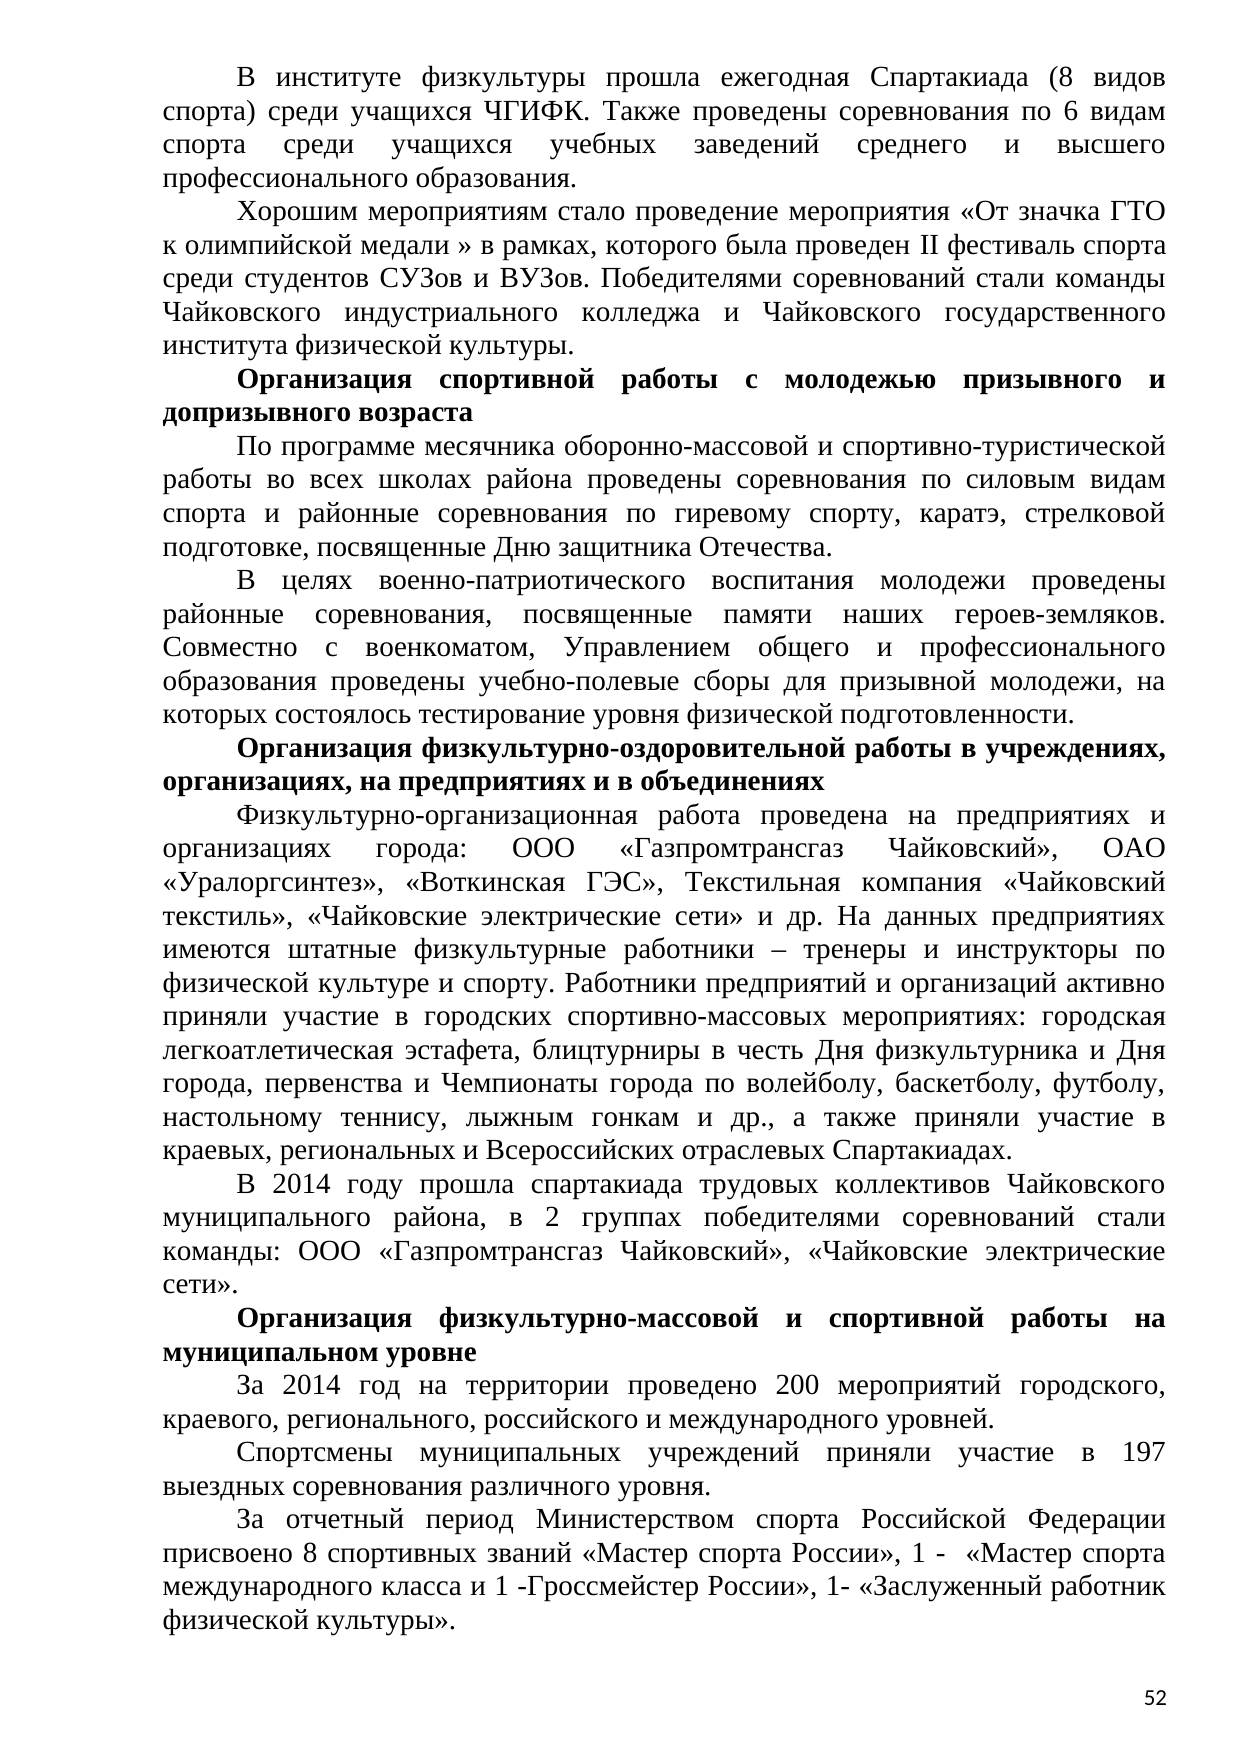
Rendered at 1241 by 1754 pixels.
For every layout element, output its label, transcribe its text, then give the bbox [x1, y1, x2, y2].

text По программе месячника оборонно-массовой и спортивно-туристической работы во всех школах района проведены соревнования по силовым видам спорта и районные соревнования по гиревому спорту, каратэ, стрелковой подготовке, посвященные Дню защитника Отечества. [162, 428, 1167, 562]
text В целях военно-патриотического воспитания молодежи проведены районные соревнования, посвященные памяти наших героев-земляков. Совместно с военкоматом, Управлением общего и профессионального образования проведены учебно-полевые сборы для призывной молодежи, на которых состоялось тестирование уровня физической подготовленности. [162, 562, 1167, 730]
text Организация спортивной работы с молодежью призывного и допризывного возраста [162, 361, 1167, 428]
text Физкультурно-организационная работа проведена на предприятиях и организациях города: ООО «Газпромтрансгаз Чайковский», ОАО «Уралоргсинтез», «Воткинская ГЭС», Текстильная компания «Чайковский текстиль», «Чайковские электрические сети» и др. На данных предприятиях имеются штатные физкультурные работники – тренеры и инструкторы по физической культуре и спорту. Работники предприятий и организаций активно приняли участие в городских спортивно-массовых мероприятиях: городская легкоатлетическая эстафета, блицтурниры в честь Дня физкультурника и Дня города, первенства и Чемпионаты города по волейболу, баскетболу, футболу, настольному теннису, лыжным гонкам и др., а также приняли участие в краевых, региональных и Всероссийских отраслевых Спартакиадах. [162, 797, 1167, 1166]
text В 2014 году прошла спартакиада трудовых коллективов Чайковского муниципального района, в 2 группах победителями соревнований стали команды: ООО «Газпромтрансгаз Чайковский», «Чайковские электрические сети». [162, 1166, 1167, 1300]
text В институте физкультуры прошла ежегодная Спартакиада (8 видов спорта) среди учащихся ЧГИФК. Также проведены соревнования по 6 видам спорта среди учащихся учебных заведений среднего и высшего профессионального образования. [162, 59, 1167, 193]
text За отчетный период Министерством спорта Российской Федерации присвоено 8 спортивных званий «Мастер спорта России», 1 - «Мастер спорта международного класса и 1 -Гроссмейстер России», 1- «Заслуженный работник физической культуры». [162, 1501, 1167, 1636]
text Организация физкультурно-оздоровительной работы в учреждениях, организациях, на предприятиях и в объединениях [162, 730, 1167, 797]
text За 2014 год на территории проведено 200 мероприятий городского, краевого, регионального, российского и международного уровней. [162, 1367, 1167, 1434]
text Организация физкультурно-массовой и спортивной работы на муниципальном уровне [162, 1300, 1167, 1367]
text Хорошим мероприятиям стало проведение мероприятия «От значка ГТО к олимпийской медали » в рамках, которого была проведен II фестиваль спорта среди студентов СУЗов и ВУЗов. Победителями соревнований стали команды Чайковского индустриального колледжа и Чайковского государственного института физической культуры. [162, 193, 1167, 361]
text Спортсмены муниципальных учреждений приняли участие в 197 выездных соревнования различного уровня. [162, 1434, 1167, 1501]
